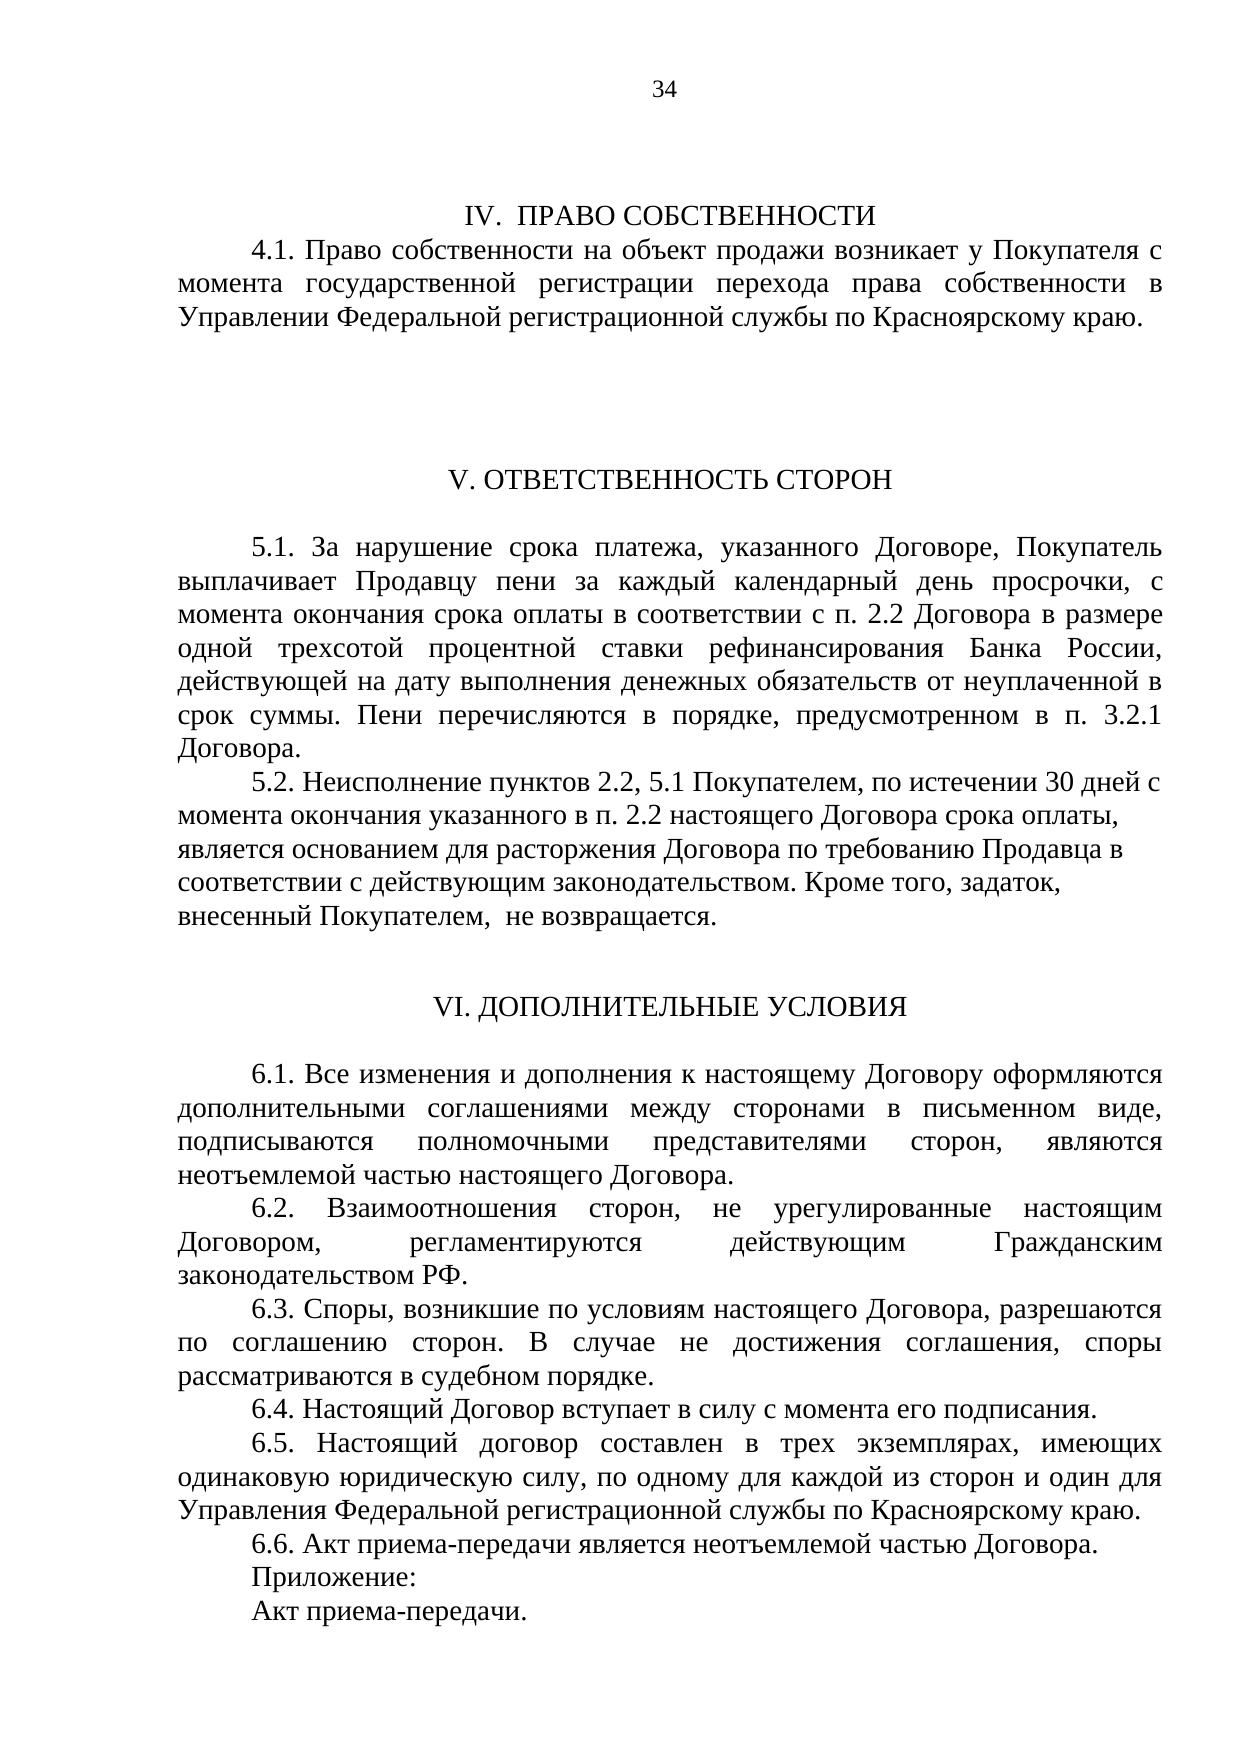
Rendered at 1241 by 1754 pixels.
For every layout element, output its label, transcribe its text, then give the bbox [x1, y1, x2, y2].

text 6.4. Настоящий Договор вступает в силу с момента его подписания. [177, 1392, 1163, 1425]
text 6.2. Взаимоотношения сторон, не урегулированные настоящим Договором, регламентируются действующим Гражданским законодательством РФ. [177, 1190, 1163, 1291]
text Акт приема-передачи. [177, 1593, 1163, 1626]
text 6.1. Все изменения и дополнения к настоящему Договору оформляются дополнительными соглашениями между сторонами в письменном виде, подписываются полномочными представителями сторон, являются неотъемлемой частью настоящего Договора. [177, 1056, 1163, 1190]
text 5.2. Неисполнение пунктов 2.2, 5.1 Покупателем, по истечении 30 дней с момента окончания указанного в п. 2.2 настоящего Договора срока оплаты, является основанием для расторжения Договора по требованию Продавца в соответствии с действующим законодательством. Кроме того, задаток, внесенный Покупателем, не возвращается. [177, 764, 1163, 932]
text V. ОТВЕТСТВЕННОСТЬ СТОРОН [177, 462, 1163, 496]
text VI. ДОПОЛНИТЕЛЬНЫЕ УСЛОВИЯ [177, 989, 1163, 1023]
text 6.3. Споры, возникшие по условиям настоящего Договора, разрешаются по соглашению сторон. В случае не достижения соглашения, споры рассматриваются в судебном порядке. [177, 1291, 1163, 1392]
text IV. ПРАВО СОБСТВЕННОСТИ [177, 198, 1163, 232]
text 4.1. Право собственности на объект продажи возникает у Покупателя с момента государственной регистрации перехода права собственности в Управлении Федеральной регистрационной службы по Красноярскому краю. [177, 232, 1163, 333]
text 5.1. За нарушение срока платежа, указанного Договоре, Покупатель выплачивает Продавцу пени за каждый календарный день просрочки, c момента окончания срока оплаты в соответствии с п. 2.2 Договора в размере одной трехсотой процентной ставки рефинансирования Банка России, действующей на дату выполнения денежных обязательств от неуплаченной в срок суммы. Пени перечисляются в порядке, предусмотренном в п. 3.2.1 Договора. [177, 529, 1163, 764]
text Приложение: [177, 1559, 1163, 1593]
text 6.6. Акт приема-передачи является неотъемлемой частью Договора. [177, 1526, 1163, 1559]
text 6.5. Настоящий договор составлен в трех экземплярах, имеющих одинаковую юридическую силу, по одному для каждой из сторон и один для Управления Федеральной регистрационной службы по Красноярскому краю. [177, 1425, 1163, 1526]
